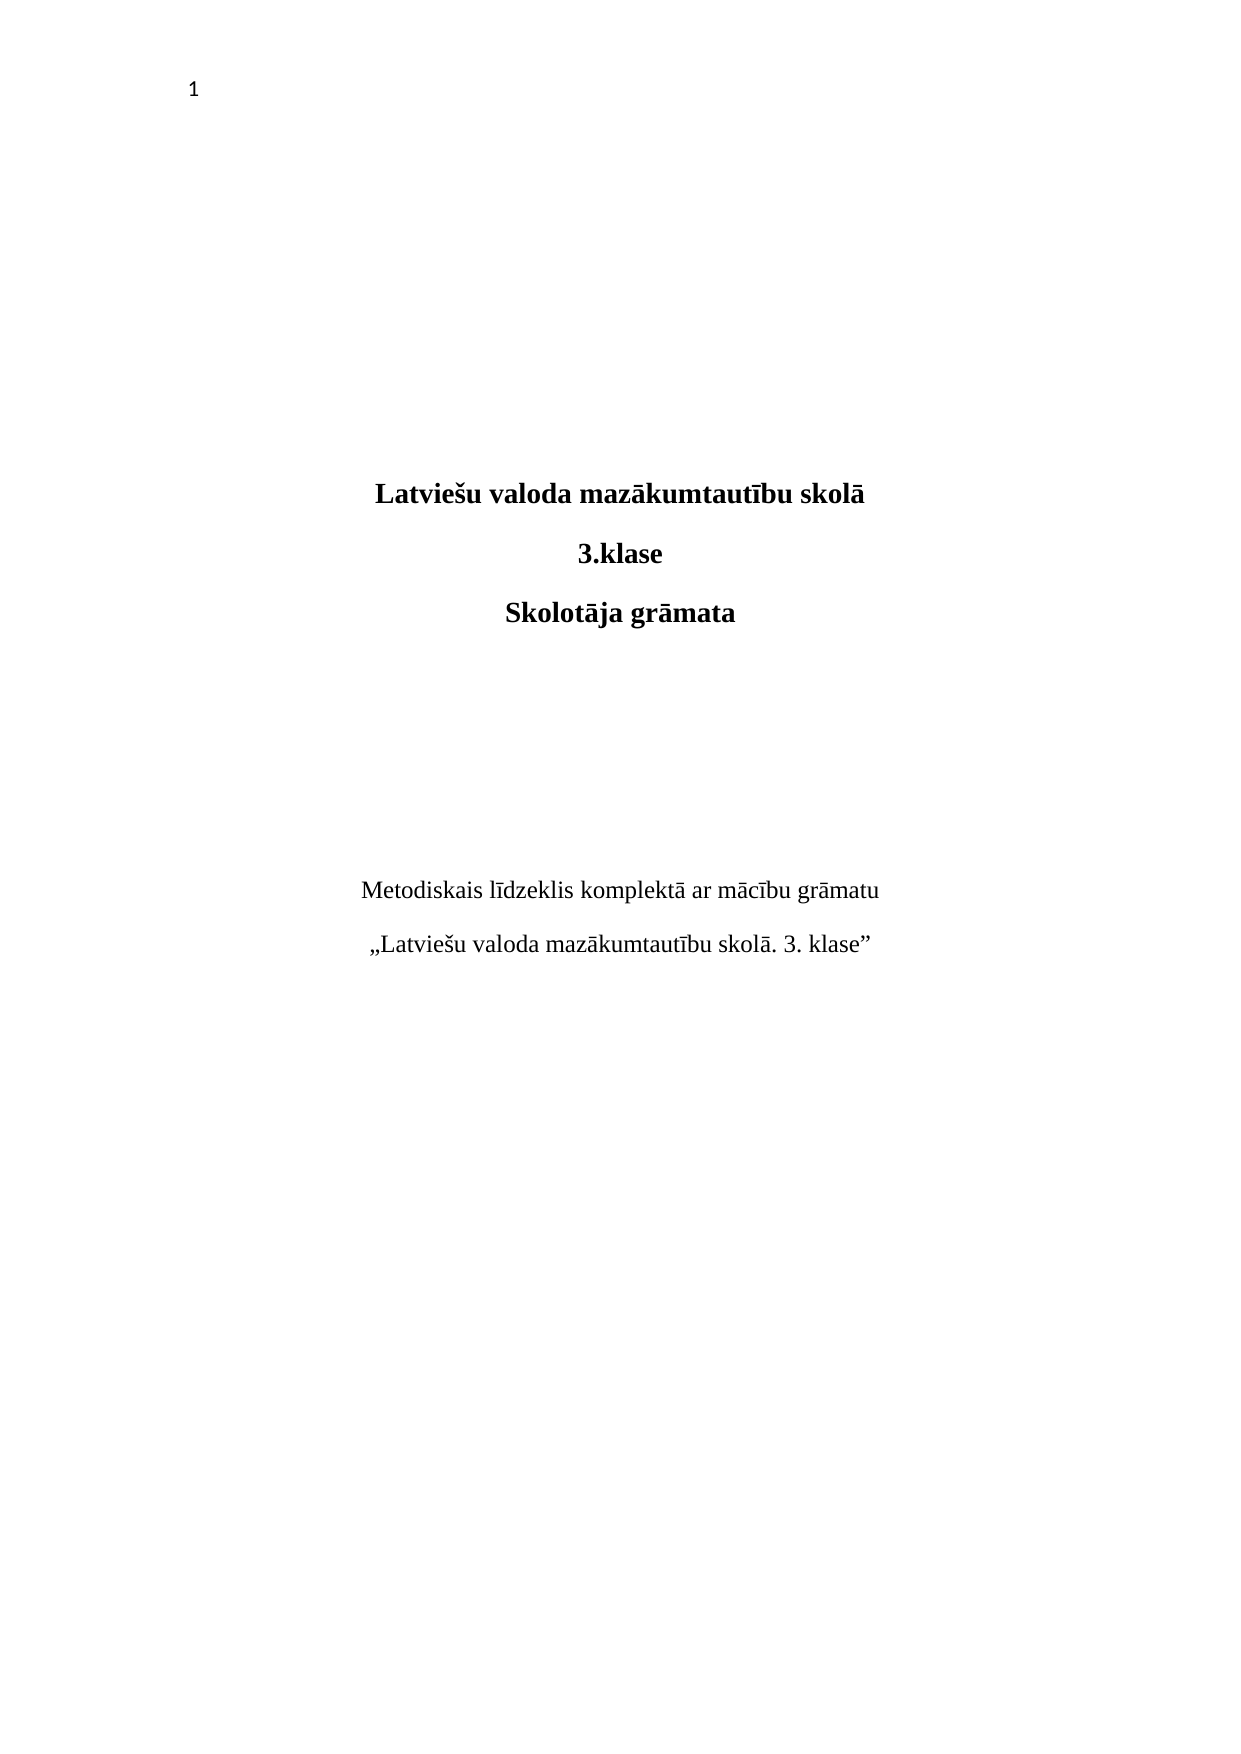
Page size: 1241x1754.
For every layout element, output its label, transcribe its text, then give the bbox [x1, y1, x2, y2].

text Metodiskais līdzeklis komplektā ar mācību grāmatu [187, 875, 1053, 904]
text Latviešu valoda mazākumtautību skolā [187, 476, 1053, 510]
text Skolotāja grāmata [187, 595, 1053, 629]
text „Latviešu valoda mazākumtautību skolā. 3. klase” [187, 929, 1053, 958]
text 3.klase [187, 536, 1053, 569]
